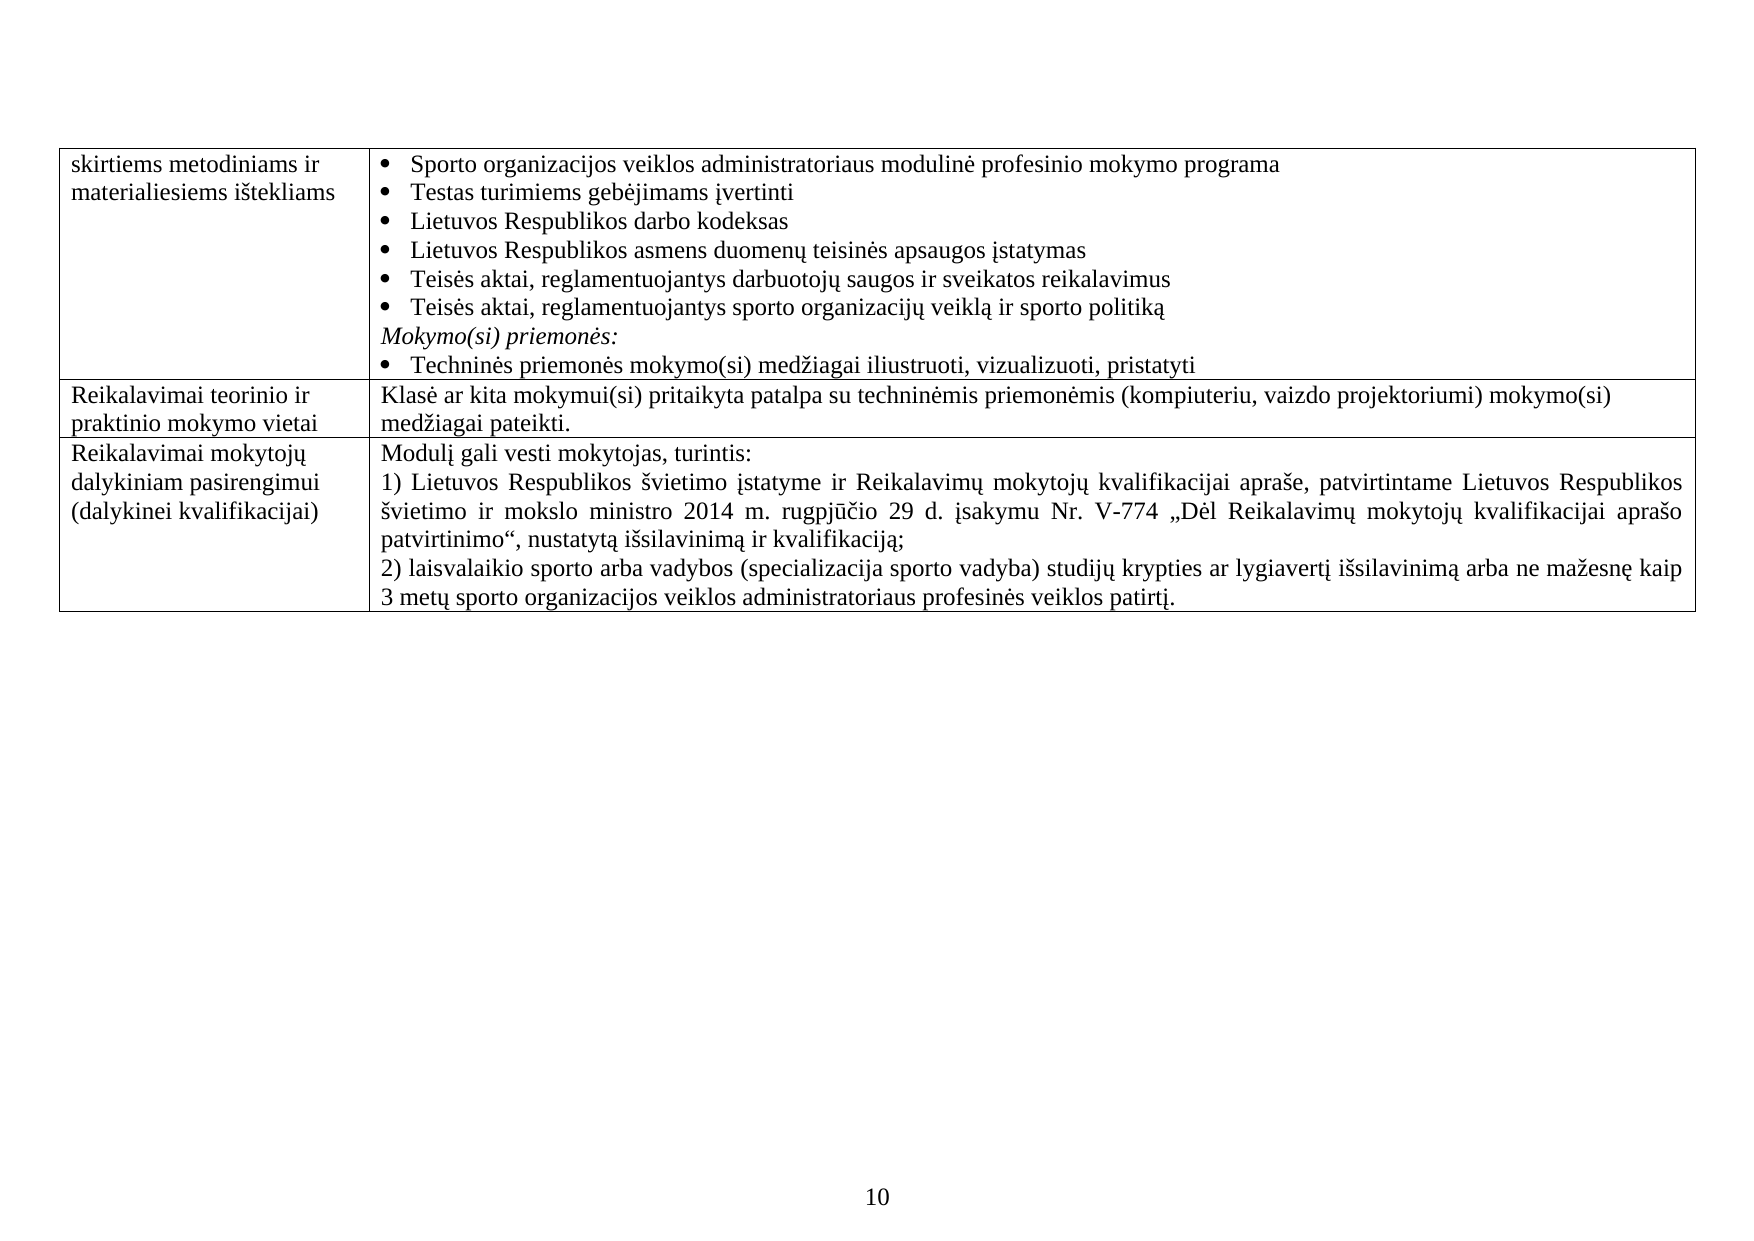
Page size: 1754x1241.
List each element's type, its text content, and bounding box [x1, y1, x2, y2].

table_cell Reikalavimai mokytojų dalykiniam pasirengimui (dalykinei kvalifikacijai) [60, 438, 369, 611]
table_cell Klasė ar kita mokymui(si) pritaikyta patalpa su techninėmis priemonėmis (kompiuteriu, vaizdo projektoriumi) mokymo(si) medžiagai pateikti. [370, 380, 1695, 437]
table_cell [60, 149, 369, 379]
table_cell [370, 149, 1695, 379]
table_cell Modulį gali vesti mokytojas, turintis: 1) Lietuvos Respublikos švietimo įstatyme ir Reikalavimų mokytojų kvalifikacijai apraše, patvirtintame Lietuvos Respublikos švietimo ir mokslo ministro 2014 m. rugpjūčio 29 d. įsakymu Nr. V-774 „Dėl Reikalavimų mokytojų kvalifikacijai aprašo patvirtinimo“, nustatytą išsilavinimą ir kvalifikaciją; 2) laisvalaikio sporto arba vadybos (specializacija sporto vadyba) studijų krypties ar lygiavertį išsilavinimą arba ne mažesnę kaip 3 metų sporto organizacijos veiklos administratoriaus profesinės veiklos patirtį. [370, 438, 1695, 611]
table_cell Reikalavimai teorinio ir praktinio mokymo vietai [60, 380, 369, 437]
